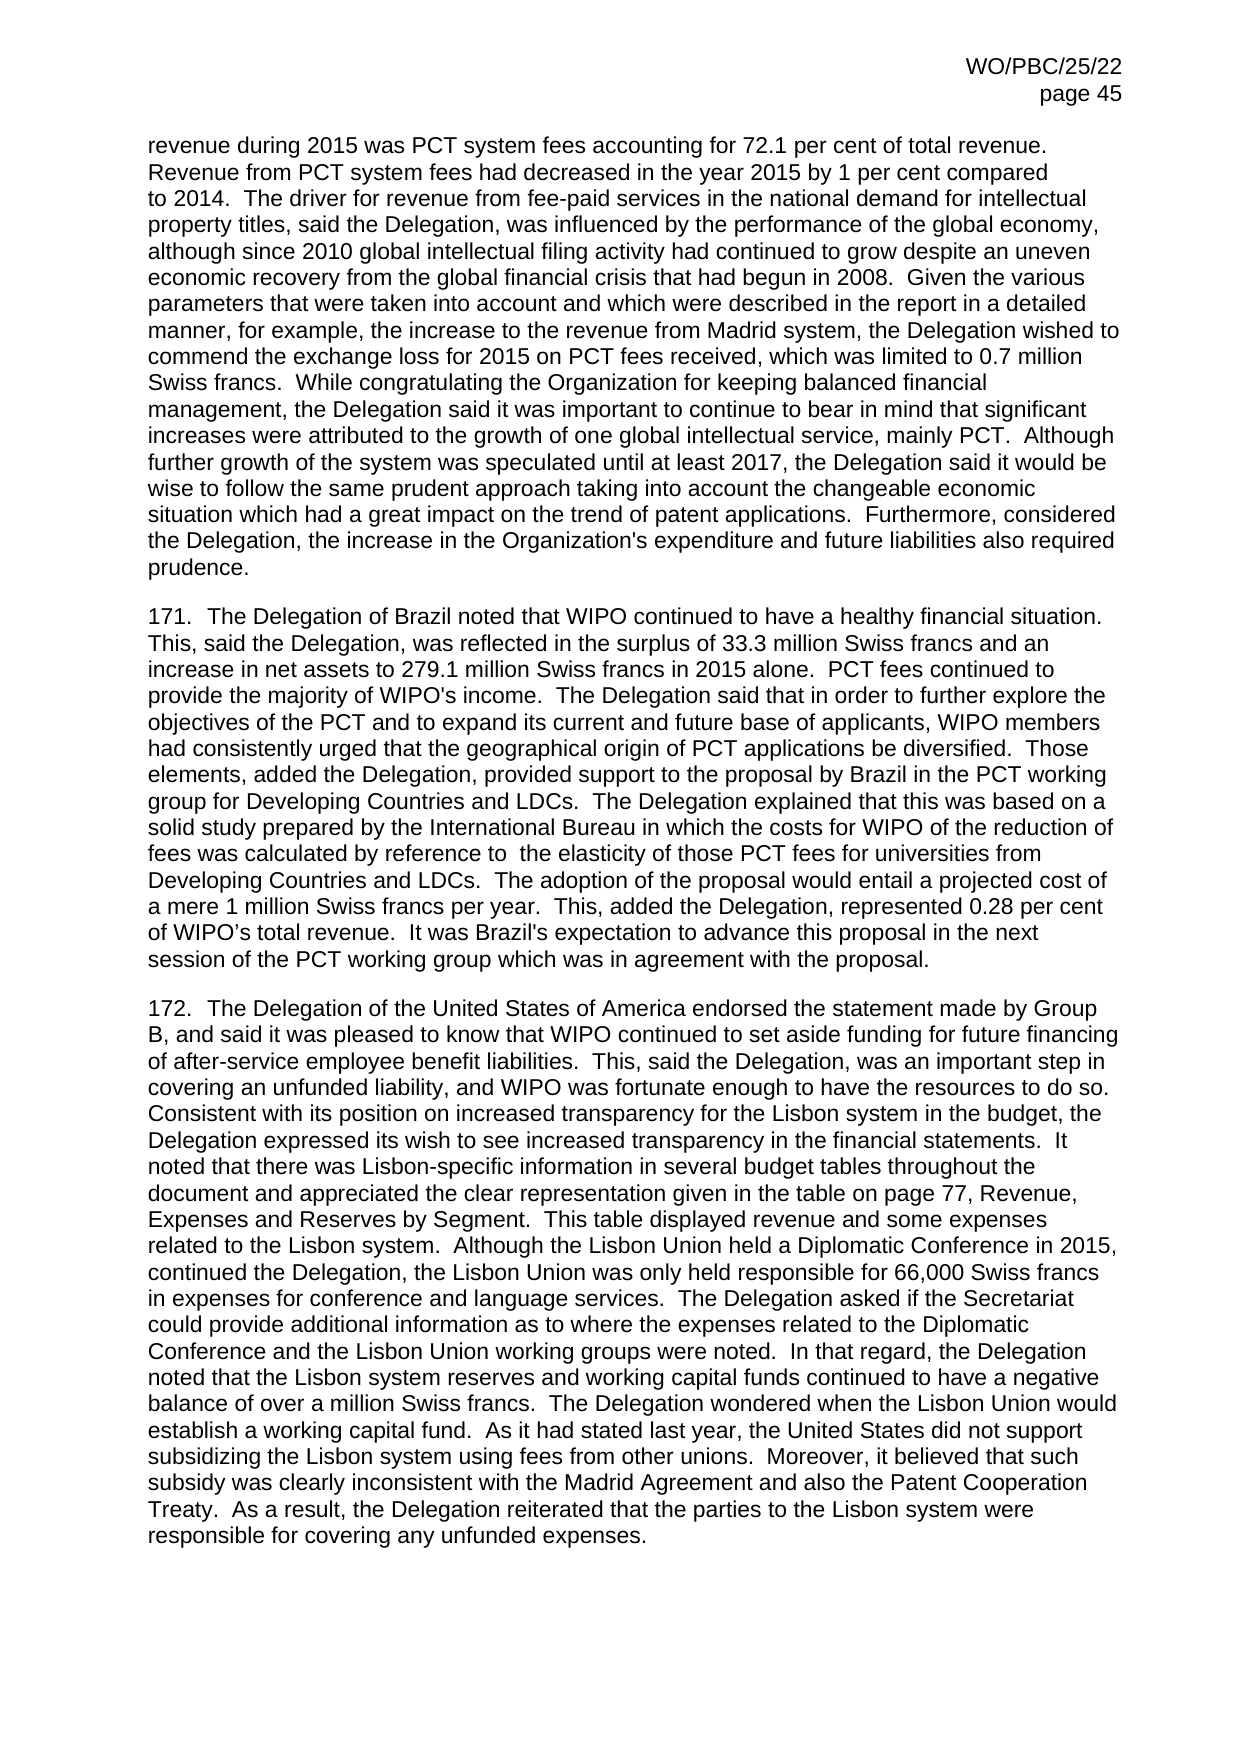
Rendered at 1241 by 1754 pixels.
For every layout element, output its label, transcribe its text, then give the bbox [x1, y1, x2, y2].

text The Delegation of the United States of America endorsed the statement made by Group B, and said it was pleased to know that WIPO continued to set aside funding for future financing of after-service employee benefit liabilities. This, said the Delegation, was an important step in covering an unfunded liability, and WIPO was fortunate enough to have the resources to do so. Consistent with its position on increased transparency for the Lisbon system in the budget, the Delegation expressed its wish to see increased transparency in the financial statements. It noted that there was Lisbon-specific information in several budget tables throughout the document and appreciated the clear representation given in the table on page 77, Revenue, Expenses and Reserves by Segment. This table displayed revenue and some expenses related to the Lisbon system. Although the Lisbon Union held a Diplomatic Conference in 2015, continued the Delegation, the Lisbon Union was only held responsible for 66,000 Swiss francs in expenses for conference and language services. The Delegation asked if the Secretariat could provide additional information as to where the expenses related to the Diplomatic Conference and the Lisbon Union working groups were noted. In that regard, the Delegation noted that the Lisbon system reserves and working capital funds continued to have a negative balance of over a million Swiss francs. The Delegation wondered when the Lisbon Union would establish a working capital fund. As it had stated last year, the United States did not support subsidizing the Lisbon system using fees from other unions. Moreover, it believed that such subsidy was clearly inconsistent with the Madrid Agreement and also the Patent Cooperation Treaty. As a result, the Delegation reiterated that the parties to the Lisbon system were responsible for covering any unfunded expenses. [148, 995, 1122, 1548]
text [148, 132, 1122, 580]
text The Delegation of Brazil noted that WIPO continued to have a healthy financial situation. This, said the Delegation, was reflected in the surplus of 33.3 million Swiss francs and an increase in net assets to 279.1 million Swiss francs in 2015 alone. PCT fees continued to provide the majority of WIPO's income. The Delegation said that in order to further explore the objectives of the PCT and to expand its current and future base of applicants, WIPO members had consistently urged that the geographical origin of PCT applications be diversified. Those elements, added the Delegation, provided support to the proposal by Brazil in the PCT working group for Developing Countries and LDCs. The Delegation explained that this was based on a solid study prepared by the International Bureau in which the costs for WIPO of the reduction of fees was calculated by reference to the elasticity of those PCT fees for universities from Developing Countries and LDCs. The adoption of the proposal would entail a projected cost of a mere 1 million Swiss francs per year. This, added the Delegation, represented 0.28 per cent of WIPO’s total revenue. It was Brazil's expectation to advance this proposal in the next session of the PCT working group which was in agreement with the proposal. [148, 603, 1122, 972]
